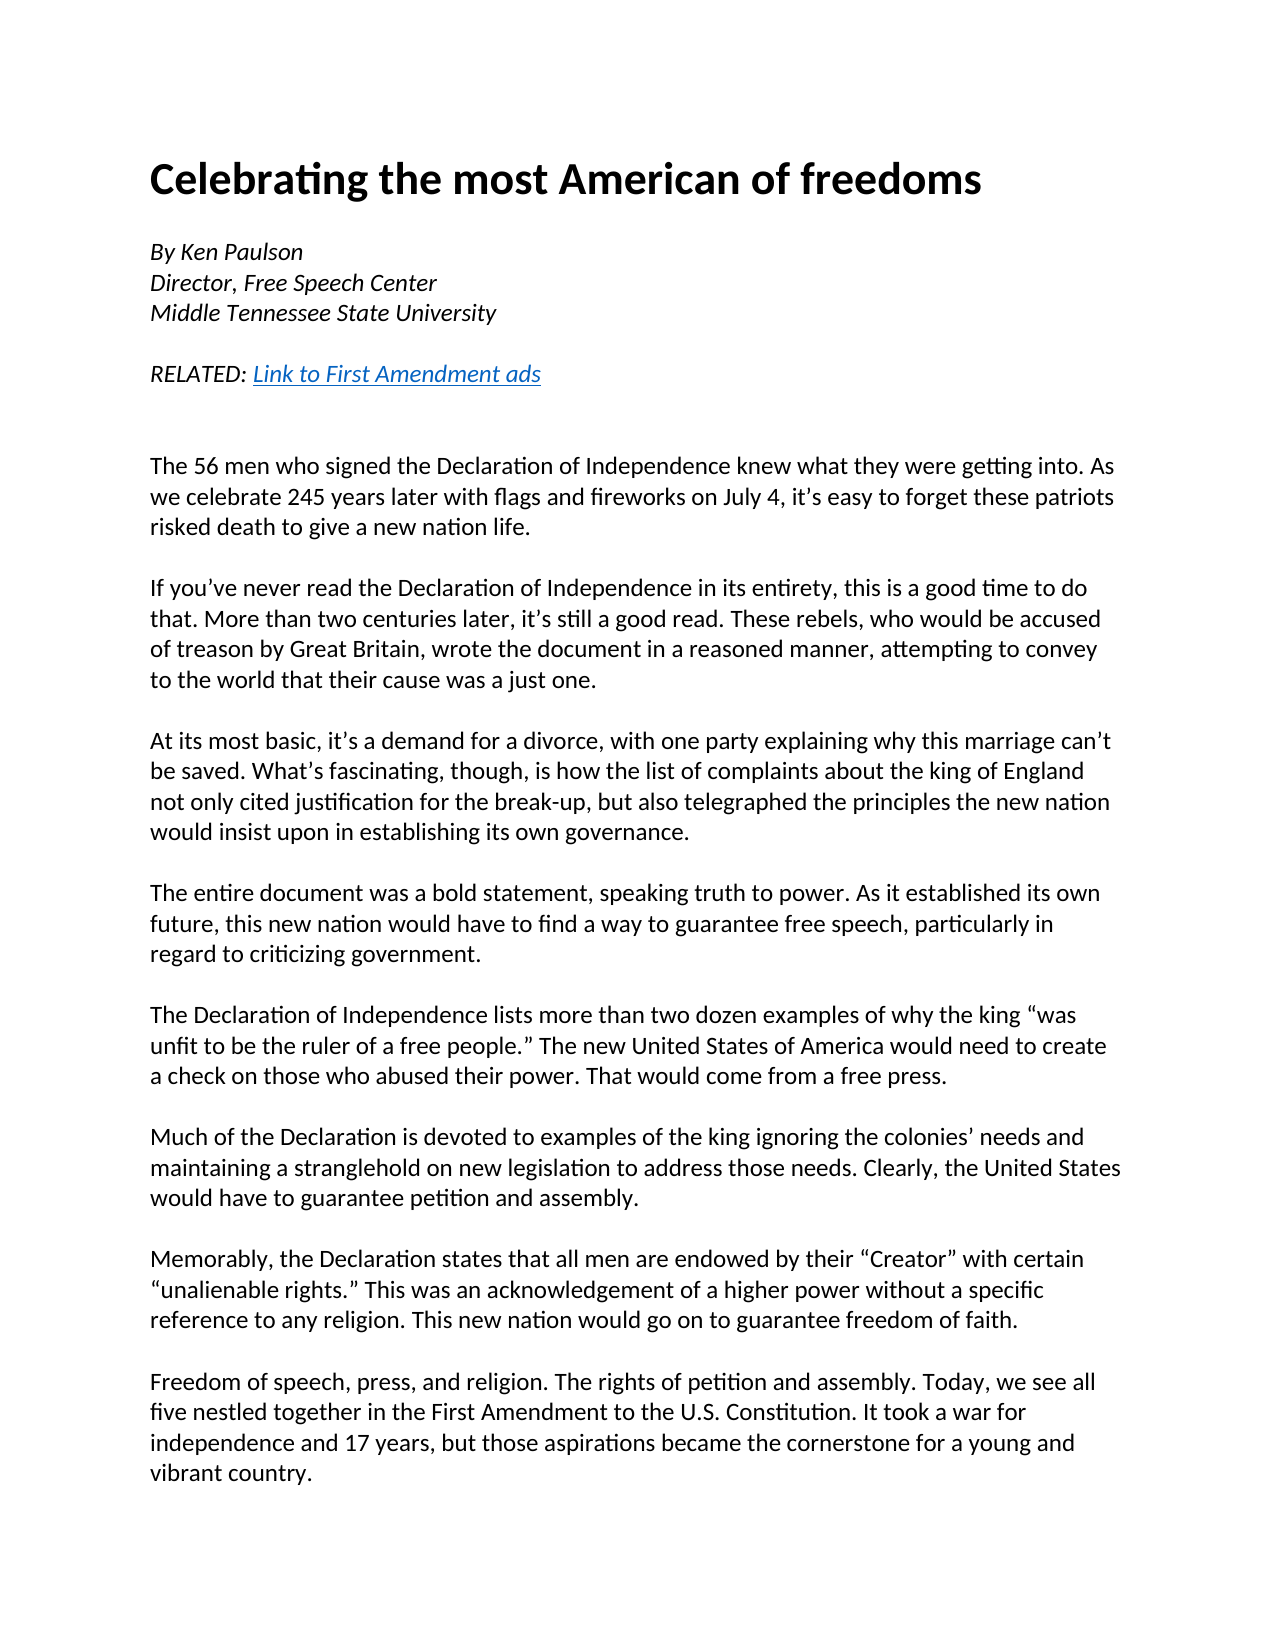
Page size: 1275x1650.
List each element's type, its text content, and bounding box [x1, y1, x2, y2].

text The 56 men who signed the Declaration of Independence knew what they were getting into. As we celebrate 245 years later with flags and fireworks on July 4, it’s easy to forget these patriots risked death to give a new nation life. [150, 450, 1125, 542]
text By Ken Paulson Director, Free Speech Center Middle Tennessee State University [150, 236, 1125, 328]
text If you’ve never read the Declaration of Independence in its entirety, this is a good time to do that. More than two centuries later, it’s still a good read. These rebels, who would be accused of treason by Great Britain, wrote the document in a reasoned manner, attempting to convey to the world that their cause was a just one. [150, 572, 1125, 694]
text RELATED: Link to First Amendment ads [150, 358, 1125, 389]
text Memorably, the Declaration states that all men are endowed by their “Creator” with certain “unalienable rights.” This was an acknowledgement of a higher power without a specific reference to any religion. This new nation would go on to guarantee freedom of faith. [150, 1244, 1125, 1335]
text Much of the Declaration is devoted to examples of the king ignoring the colonies’ needs and maintaining a stranglehold on new legislation to address those needs. Clearly, the United States would have to guarantee petition and assembly. [150, 1122, 1125, 1213]
text At its most basic, it’s a demand for a divorce, with one party explaining why this marriage can’t be saved. What’s fascinating, though, is how the list of complaints about the king of England not only cited justification for the break-up, but also telegraphed the principles the new nation would insist upon in establishing its own governance. [150, 725, 1125, 847]
text The Declaration of Independence lists more than two dozen examples of why the king “was unfit to be the ruler of a free people.” The new United States of America would need to create a check on those who abused their power. That would come from a free press. [150, 999, 1125, 1091]
text Celebrating the most American of freedoms [150, 150, 1125, 206]
text The entire document was a bold statement, speaking truth to power. As it established its own future, this new nation would have to find a way to guarantee free speech, particularly in regard to criticizing government. [150, 877, 1125, 969]
text Freedom of speech, press, and religion. The rights of petition and assembly. Today, we see all five nestled together in the First Amendment to the U.S. Constitution. It took a war for independence and 17 years, but those aspirations became the cornerstone for a young and vibrant country. [150, 1366, 1125, 1488]
